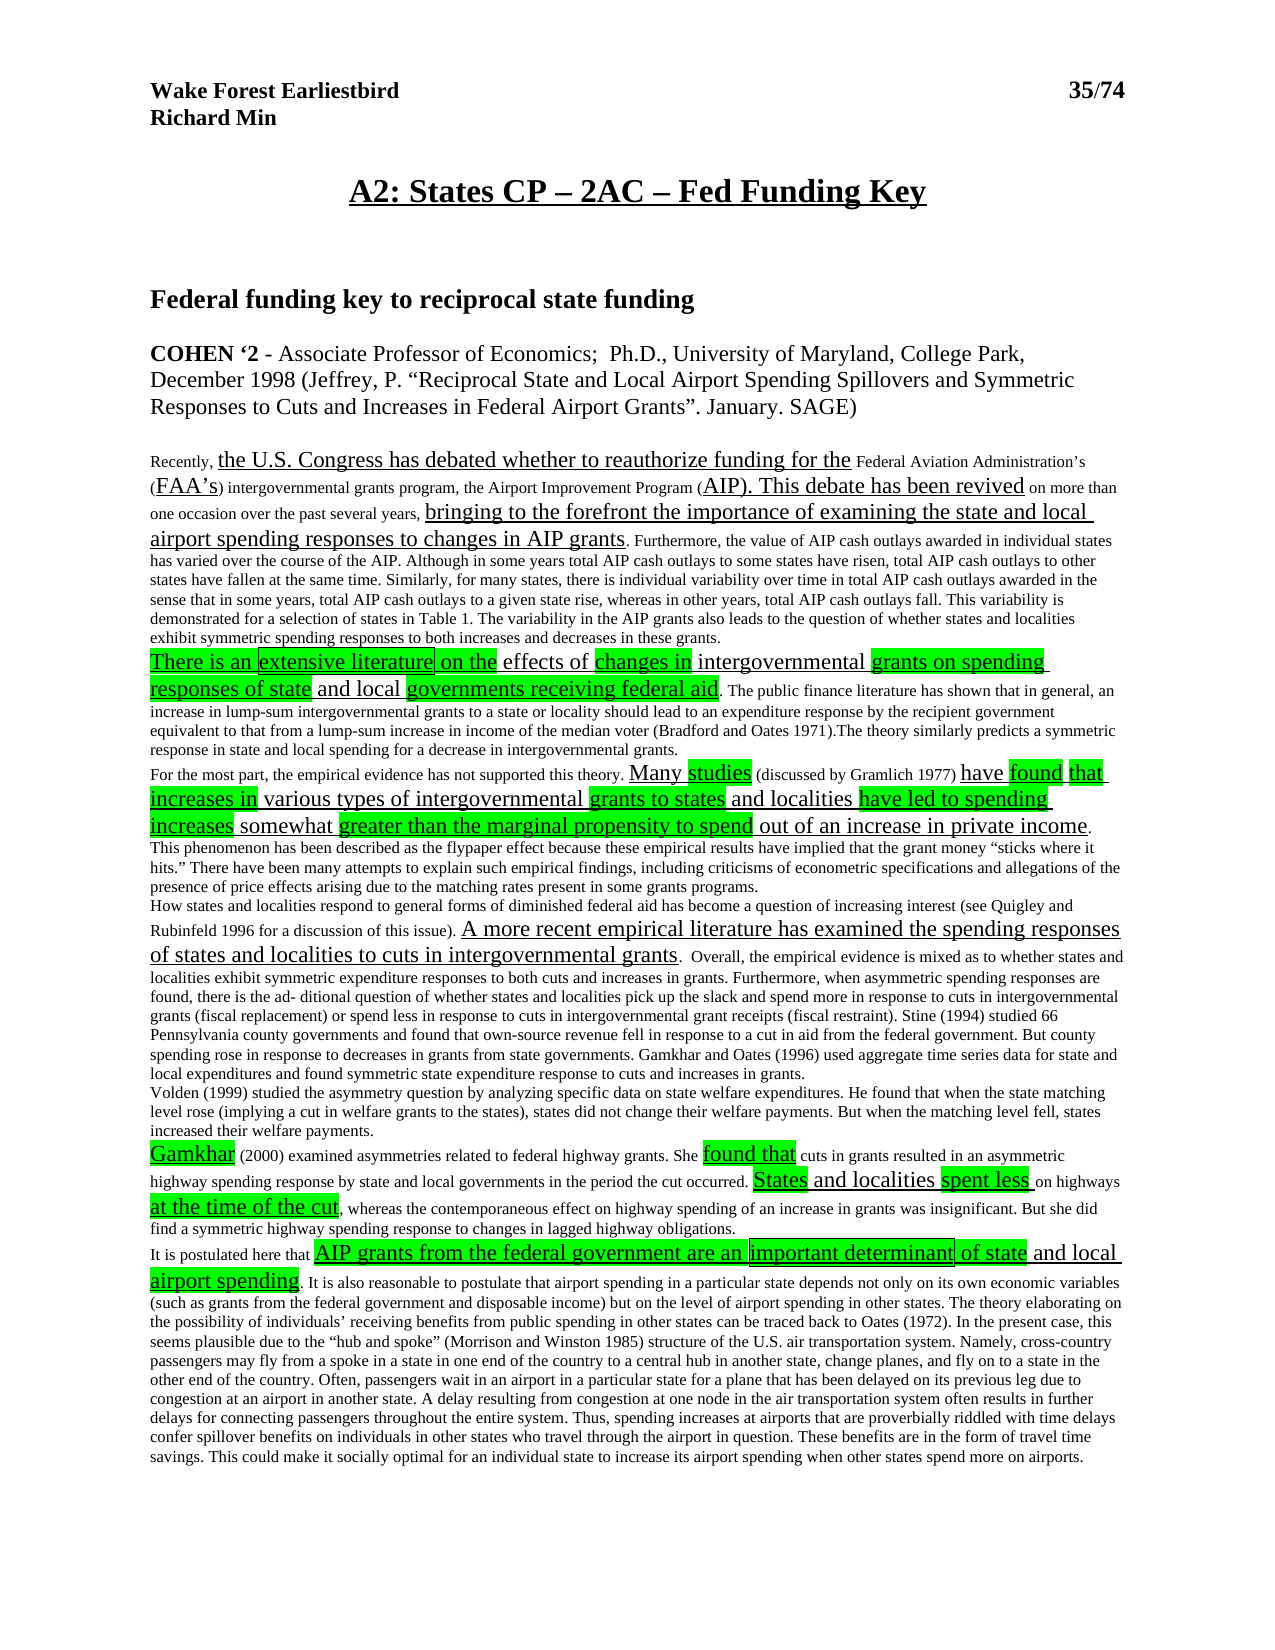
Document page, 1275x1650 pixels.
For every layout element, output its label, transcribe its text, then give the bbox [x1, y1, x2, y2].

text COHEN ‘2 - Associate Professor of Economics; Ph.D., University of Maryland, College Park, December 1998 (Jeffrey, P. “Reciprocal State and Local Airport Spending Spillovers and Symmetric Responses to Cuts and Increases in Federal Airport Grants”. January. SAGE) [150, 340, 1125, 419]
subtitle Federal funding key to reciprocal state funding [150, 283, 1125, 314]
text There is an extensive literature on the effects of changes in intergovernmental grants on spending responses of state and local governments receiving federal aid. The public finance literature has shown that in general, an increase in lump-sum intergovernmental grants to a state or locality should lead to an expenditure response by the recipient government equivalent to that from a lump-sum increase in income of the median voter (Bradford and Oates 1971).The theory similarly predicts a symmetric response in state and local spending for a decrease in intergovernmental grants. [150, 647, 1125, 759]
text Recently, the U.S. Congress has debated whether to reauthorize funding for the Federal Aviation Administration’s (FAA’s) intergovernmental grants program, the Airport Improvement Program (AIP). This debate has been revived on more than one occasion over the past several years, bringing to the forefront the importance of examining the state and local airport spending responses to changes in AIP grants. Furthermore, the value of AIP cash outlays awarded in individual states has varied over the course of the AIP. Although in some years total AIP cash outlays to some states have risen, total AIP cash outlays to other states have fallen at the same time. Similarly, for many states, there is individual variability over time in total AIP cash outlays awarded in the sense that in some years, total AIP cash outlays to a given state rise, whereas in other years, total AIP cash outlays fall. This variability is demonstrated for a selection of states in Table 1. The variability in the AIP grants also leads to the question of whether states and localities exhibit symmetric spending responses to both increases and decreases in these grants. [150, 446, 1125, 647]
text Volden (1999) studied the asymmetry question by analyzing specific data on state welfare expenditures. He found that when the state matching level rose (implying a cut in welfare grants to the states), states did not change their welfare payments. But when the matching level fell, states increased their welfare payments. [150, 1083, 1125, 1140]
text How states and localities respond to general forms of diminished federal aid has become a question of increasing interest (see Quigley and Rubinfeld 1996 for a discussion of this issue). A more recent empirical literature has examined the spending responses of states and localities to cuts in intergovernmental grants. Overall, the empirical evidence is mixed as to whether states and localities exhibit symmetric expenditure responses to both cuts and increases in grants. Furthermore, when asymmetric spending responses are found, there is the ad- ditional question of whether states and localities pick up the slack and spend more in response to cuts in intergovernmental grants (fiscal replacement) or spend less in response to cuts in intergovernmental grant receipts (fiscal restraint). Stine (1994) studied 66 Pennsylvania county governments and found that own-source revenue fell in response to a cut in aid from the federal government. But county spending rose in response to decreases in grants from state governments. Gamkhar and Oates (1996) used aggregate time series data for state and local expenditures and found symmetric state expenditure response to cuts and increases in grants. [150, 896, 1125, 1083]
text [150, 1238, 1125, 1466]
text For the most part, the empirical evidence has not supported this theory. Many studies (discussed by Gramlich 1977) have found that increases in various types of intergovernmental grants to states and localities have led to spending increases somewhat greater than the marginal propensity to spend out of an increase in private income. This phenomenon has been described as the flypaper effect because these empirical results have implied that the grant money “sticks where it hits.” There have been many attempts to explain such empirical findings, including criticisms of econometric specifications and allegations of the presence of price effects arising due to the matching rates present in some grants programs. [150, 759, 1125, 896]
text Gamkhar (2000) examined asymmetries related to federal highway grants. She found that cuts in grants resulted in an asymmetric highway spending response by state and local governments in the period the cut occurred. States and localities spent less on highways at the time of the cut, whereas the contemporaneous effect on highway spending of an increase in grants was insignificant. But she did find a symmetric highway spending response to changes in lagged highway obligations. [150, 1140, 1125, 1238]
subtitle A2: States CP – 2AC – Fed Funding Key [150, 171, 1125, 209]
